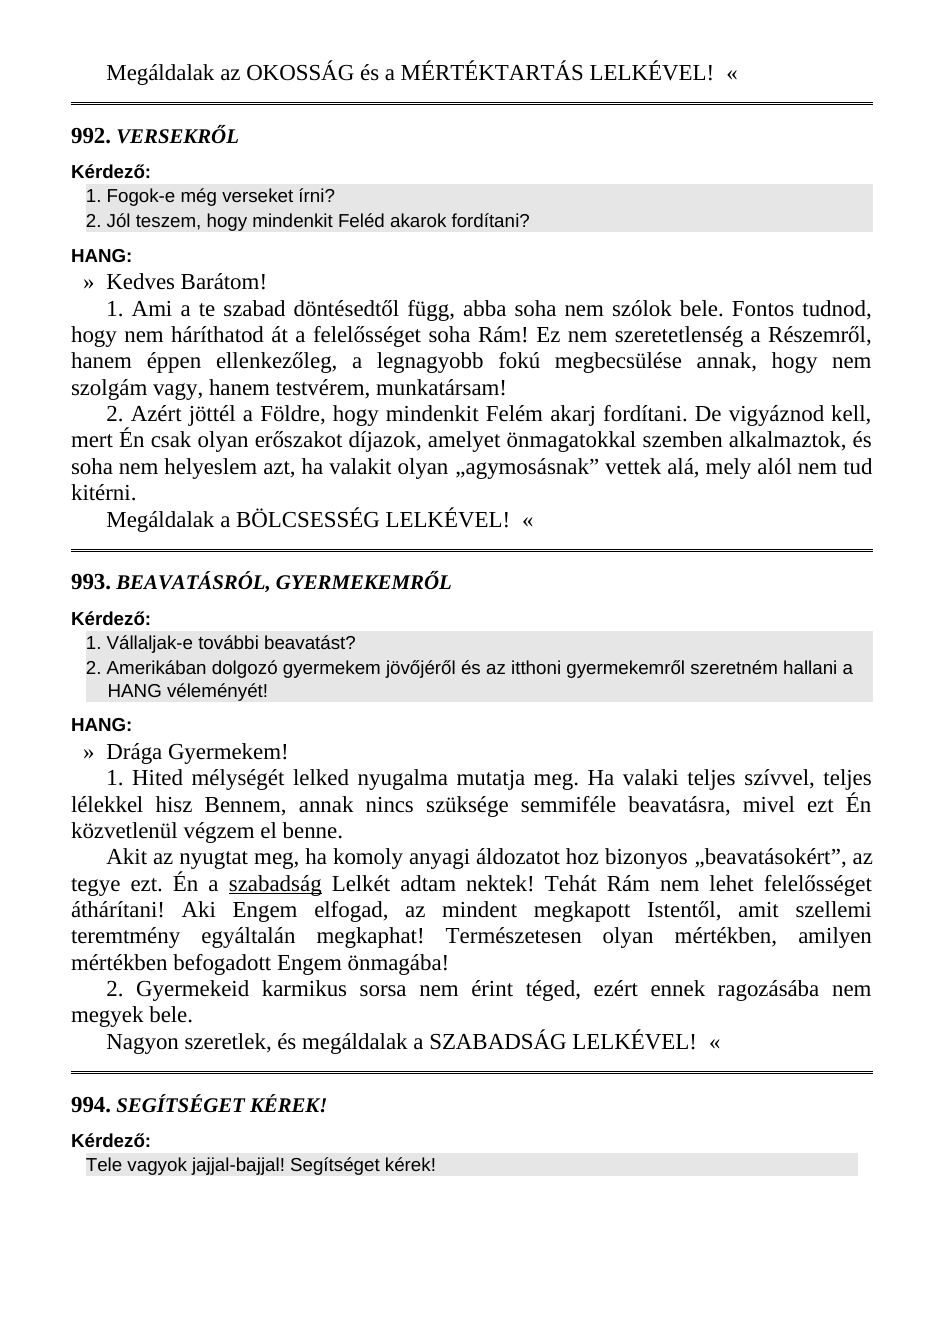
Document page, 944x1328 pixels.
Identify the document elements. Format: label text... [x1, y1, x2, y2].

text #994. SEGÍTSÉGET KÉREK! [71, 1074, 873, 1117]
text 1. Vállaljak-e további beavatást? [86, 631, 873, 654]
text HANG: [71, 245, 873, 266]
text Tele vagyok jajjal-bajjal! Segítséget kérek! [86, 1153, 858, 1176]
text Kérdező: [71, 161, 873, 182]
text #992. VERSEKRŐL [71, 105, 873, 148]
text Nagyon szeretlek, és megáldalak a SZABADSÁG LELKÉVEL! « [71, 1028, 873, 1054]
text 2. Jól teszem, hogy mindenkit Feléd akarok fordítani? [86, 209, 873, 232]
text 2. Azért jöttél a Földre, hogy mindenkit Felém akarj fordítani. De vigyáznod kell, mert Én csak olyan erőszakot díjazok, amelyet önmagatokkal szemben alkalmaztok, és soha nem helyeslem azt, ha valakit olyan „agymosásnak” vettek alá, mely alól nem tud kitérni. [71, 400, 873, 506]
text Megáldalak a BÖLCSESSÉG LELKÉVEL! « [71, 506, 873, 532]
text 1. Hited mélységét lelked nyugalma mutatja meg. Ha valaki teljes szívvel, teljes lélekkel hisz Bennem, annak nincs szüksége semmiféle beavatásra, mivel ezt Én közvetlenül végzem el benne. [71, 764, 873, 843]
text HANG: [71, 714, 873, 736]
text 1. Fogok-e még verseket írni? [86, 184, 873, 207]
text » Drága Gyermekem! [71, 738, 873, 764]
text » Kedves Barátom! [71, 268, 873, 295]
text 1. Ami a te szabad döntésedtől függ, abba soha nem szólok bele. Fontos tudnod, hogy nem háríthatod át a felelősséget soha Rám! Ez nem szeretetlenség a Részemről, hanem éppen ellenkezőleg, a legnagyobb fokú megbecsülése annak, hogy nem szolgám vagy, hanem testvérem, munkatársam! [71, 295, 873, 400]
text Kérdező: [71, 607, 873, 629]
text #993. BEAVATÁSRÓL, GYERMEKEMRŐL [71, 552, 873, 595]
text Akit az nyugtat meg, ha komoly anyagi áldozatot hoz bizonyos „beavatásokért”, az tegye ezt. Én a szabadság Lelkét adtam nektek! Tehát Rám nem lehet felelősséget áthárítani! Aki Engem elfogad, az mindent megkapott Istentől, amit szellemi teremtmény egyáltalán megkaphat! Természetesen olyan mértékben, amilyen mértékben befogadott Engem önmagába! [71, 843, 873, 975]
text Kérdező: [71, 1129, 873, 1151]
text Megáldalak az OKOSSÁG és a MÉRTÉKTARTÁS LELKÉVEL! « [71, 59, 873, 85]
text 2. Amerikában dolgozó gyermekem jövőjéről és az itthoni gyermekemről szeretném hallani a HANG véleményét! [86, 656, 873, 702]
text 2. Gyermekeid karmikus sorsa nem érint téged, ezért ennek ragozásába nem megyek bele. [71, 975, 873, 1028]
